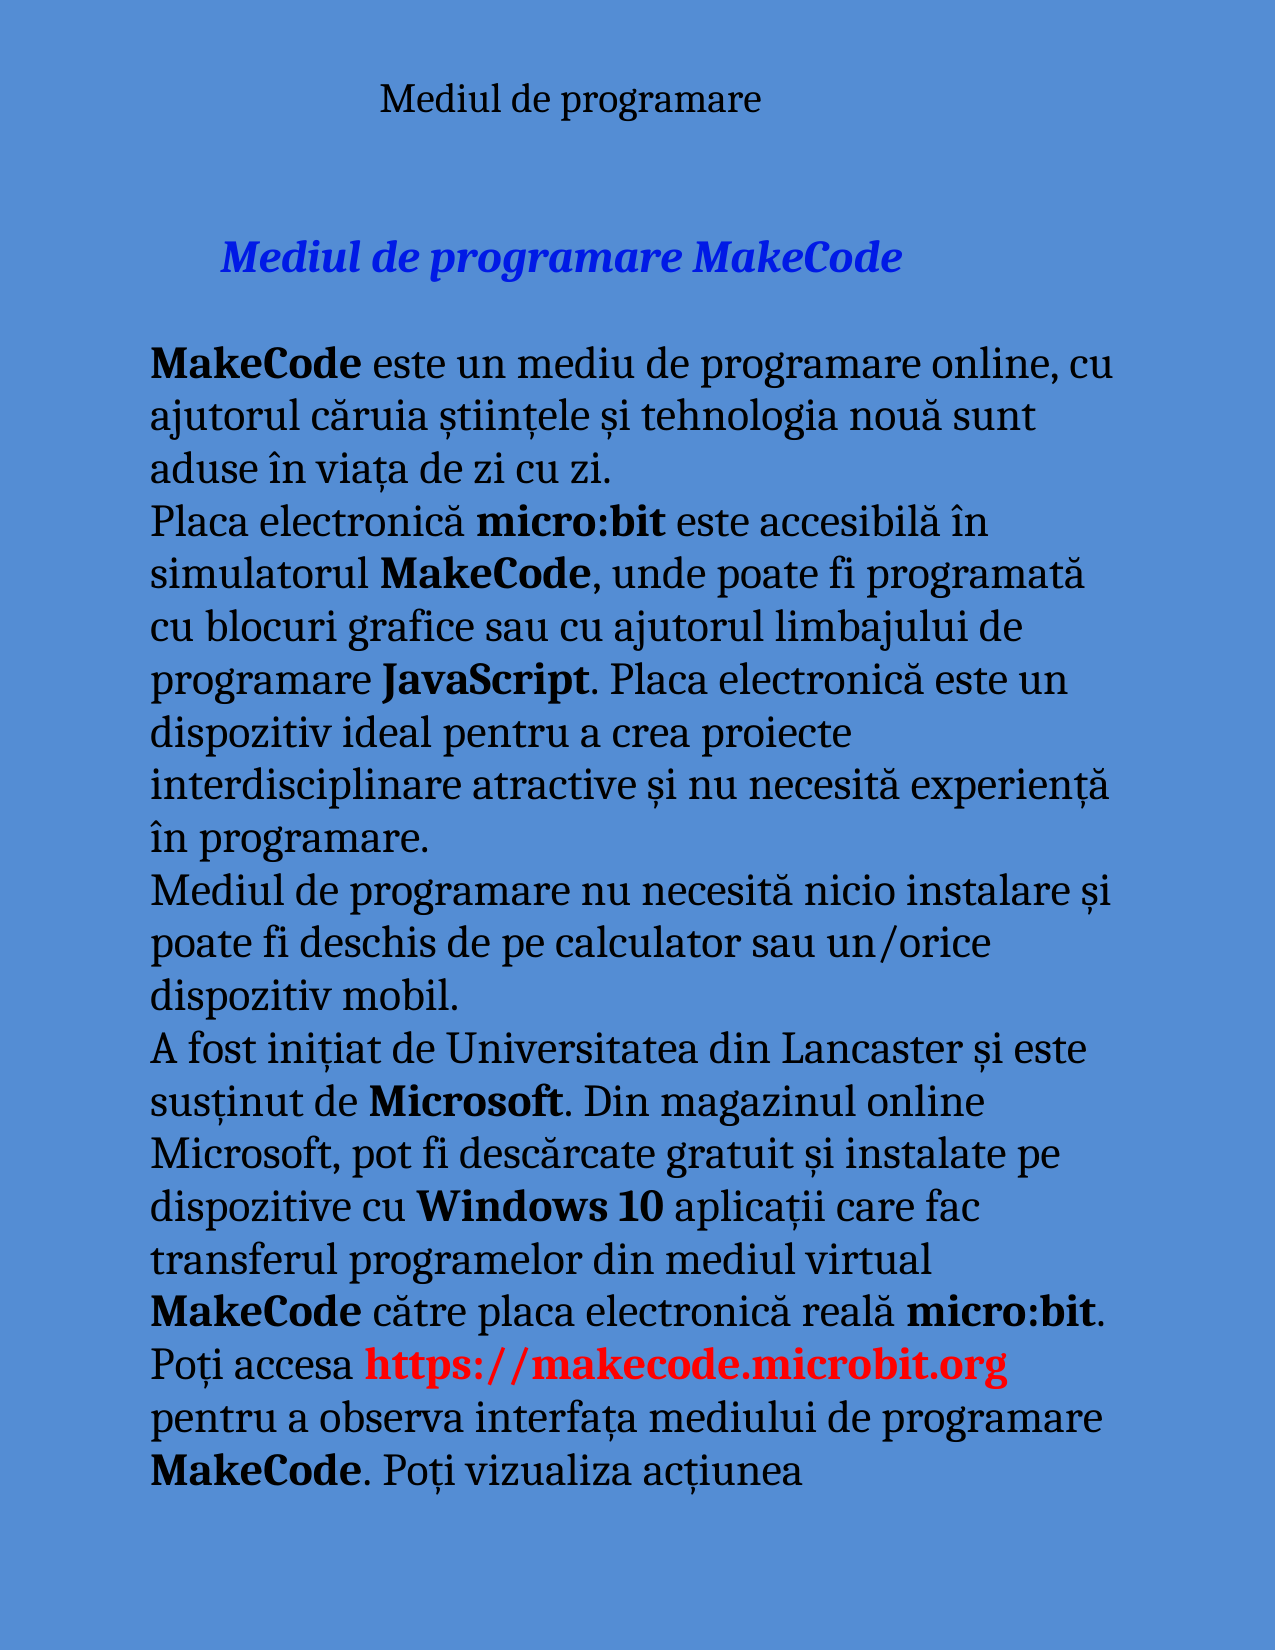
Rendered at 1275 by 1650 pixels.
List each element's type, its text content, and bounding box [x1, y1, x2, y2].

text Poți accesa https://makecode.microbit.org pentru a observa interfața mediului de programare MakeCode. Poți vizualiza acțiunea [150, 1338, 1125, 1496]
text programare JavaScript. Placa electronică este un dispozitiv ideal pentru a crea proiecte interdisciplinare atractive și nu necesită experiență în programare. [150, 653, 1125, 864]
text A fost inițiat de Universitatea din Lancaster și este susținut de Microsoft. Din magazinul online Microsoft, pot fi descărcate gratuit și instalate pe [150, 1022, 1125, 1180]
text Placa electronică micro:bit este accesibilă în simulatorul MakeCode, unde poate fi programată cu blocuri grafice sau cu ajutorul limbajului de [150, 495, 1125, 653]
text Mediul de programare MakeCode [150, 231, 1125, 284]
text Mediul de programare nu necesită nicio instalare și poate fi deschis de pe calculator sau un/orice dispozitiv mobil. [150, 864, 1125, 1022]
text dispozitive cu Windows 10 aplicații care fac transferul programelor din mediul virtual MakeCode către placa electronică reală micro:bit. [150, 1180, 1125, 1338]
text MakeCode este un mediu de programare online, cu ajutorul căruia științele și tehnologia nouă sunt aduse în viața de zi cu zi. [150, 337, 1125, 495]
